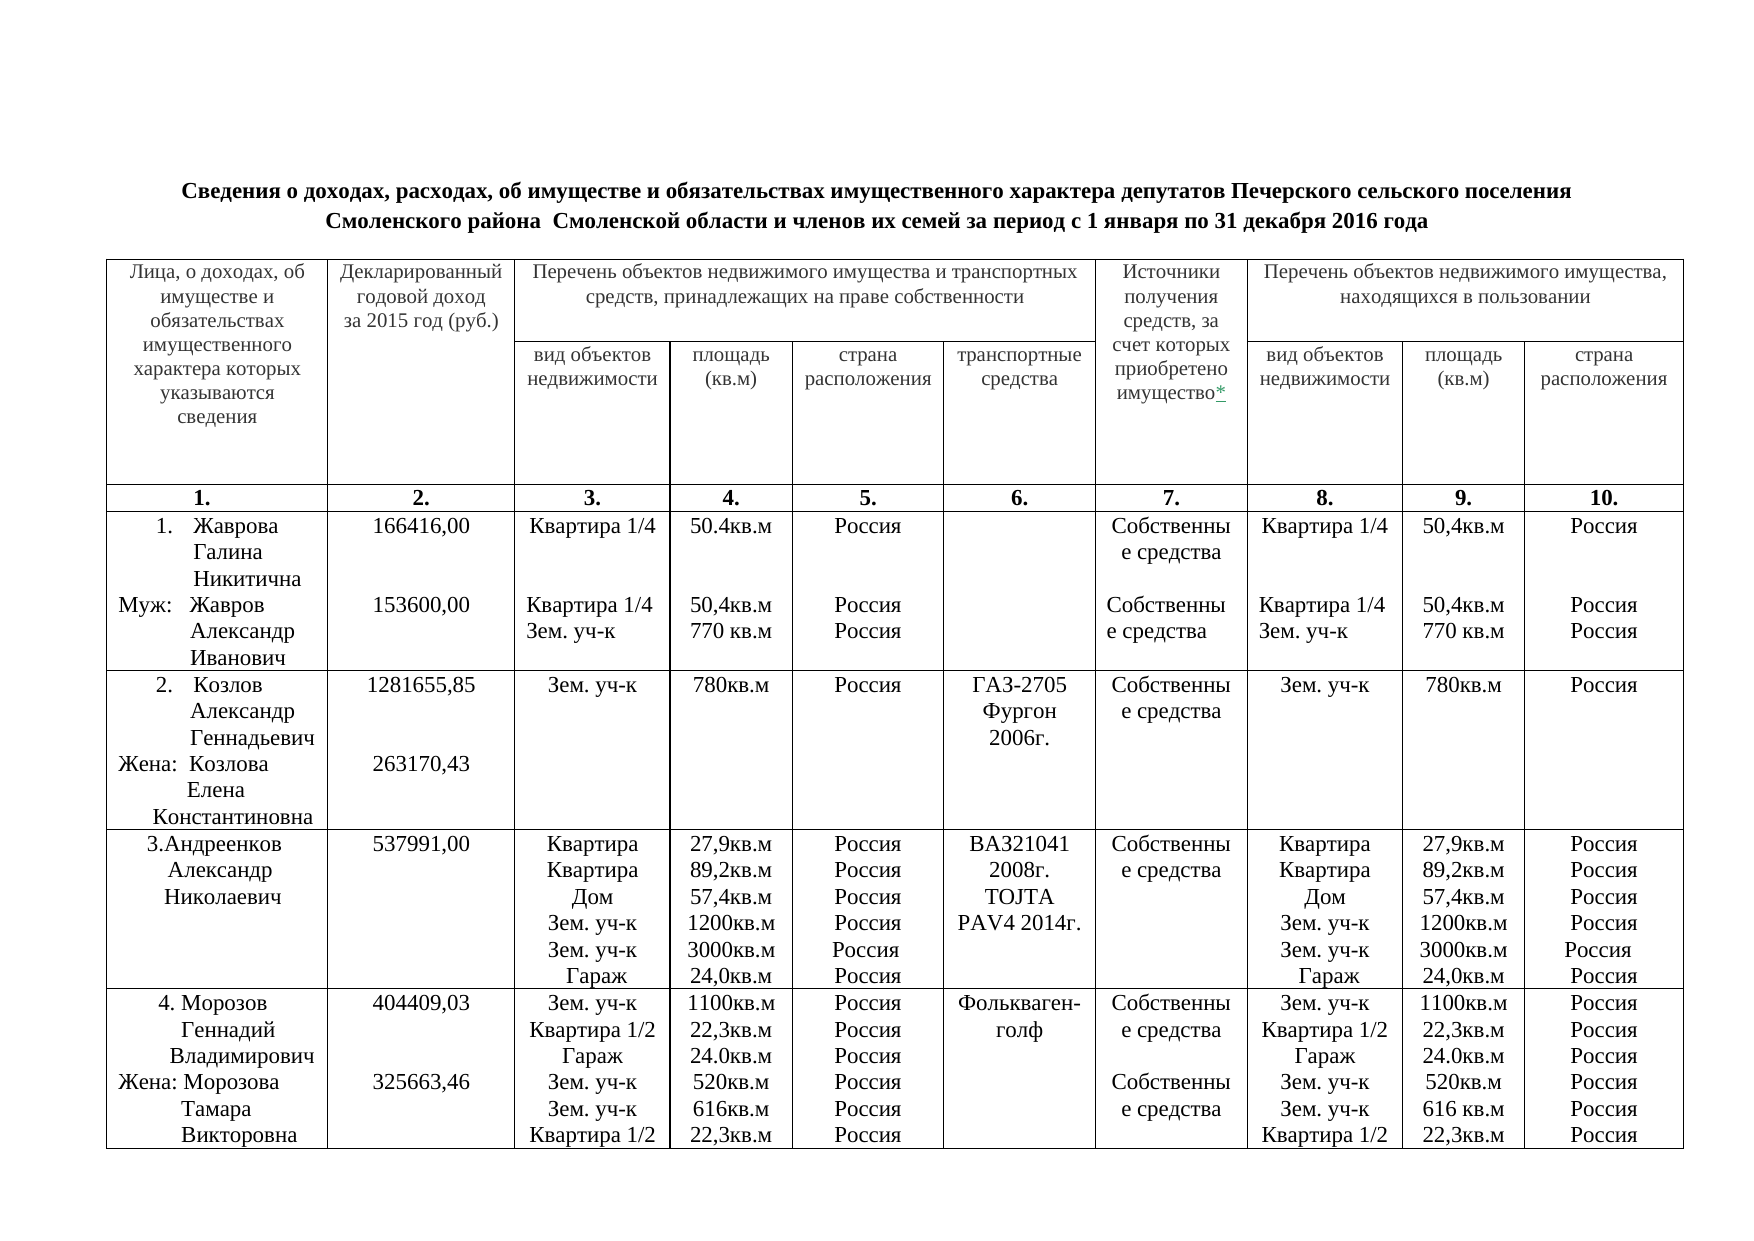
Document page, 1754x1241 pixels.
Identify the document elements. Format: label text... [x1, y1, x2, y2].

table_cell страна расположения [793, 342, 943, 483]
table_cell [107, 989, 327, 1147]
table_header Перечень объектов недвижимого имущества, находящихся в пользовании [1248, 260, 1683, 341]
table_cell транспортные средства [944, 342, 1095, 483]
table_cell 27,9кв.м 89,2кв.м 57,4кв.м 1200кв.м 3000кв.м 24,0кв.м [671, 830, 792, 988]
table_header Источники получения средств, за счет которых приобретено имущество* [1096, 260, 1247, 483]
table_cell 8. [1248, 485, 1402, 511]
table_cell вид объектов недвижимости [515, 342, 669, 483]
table_header Декларированный годовой доход за 2015 год (руб.) [328, 260, 514, 483]
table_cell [671, 989, 792, 1147]
table_cell Россия [1525, 671, 1683, 829]
table_cell 2. [328, 485, 514, 511]
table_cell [1096, 989, 1247, 1147]
table_cell Квартира 1/4 Квартира 1/4 Зем. уч-к [515, 512, 669, 670]
table_cell Зем. уч-к [1248, 671, 1402, 829]
table_cell Собственные средства Собственные средства [1096, 512, 1247, 670]
table_cell 404409,03 325663,46 [328, 989, 514, 1147]
table_cell Россия Россия Россия [793, 512, 943, 670]
table_cell 27,9кв.м 89,2кв.м 57,4кв.м 1200кв.м 3000кв.м 24,0кв.м [1403, 830, 1524, 988]
table_cell [944, 512, 1095, 670]
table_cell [1248, 989, 1402, 1147]
table_cell 1281655,85 263170,43 [328, 671, 514, 829]
table_cell 1. [107, 485, 327, 511]
table_cell Квартира Квартира Дом Зем. уч-к Зем. уч-к Гараж [1248, 830, 1402, 988]
table_cell 50.4кв.м 50,4кв.м 770 кв.м [671, 512, 792, 670]
table_cell страна расположения [1525, 342, 1683, 483]
table_cell 780кв.м [1403, 671, 1524, 829]
table_cell 780кв.м [671, 671, 792, 829]
table_cell ВАЗ21041 2008г. TOJTA PAV4 2014г. [944, 830, 1095, 988]
table_cell 6. [944, 485, 1095, 511]
table_cell Козлов Александр Геннадьевич Жена: Козлова Елена Константиновна [107, 671, 327, 829]
table_cell Россия Россия Россия Россия Россия Россия [793, 830, 943, 988]
table_cell 9. [1403, 485, 1524, 511]
table_cell 10. [1525, 485, 1683, 511]
table_cell Россия Россия Россия Россия Россия Россия [1525, 830, 1683, 988]
table_cell 7. [1096, 485, 1247, 511]
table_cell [1525, 989, 1683, 1147]
table_cell 166416,00 153600,00 [328, 512, 514, 670]
table_cell Россия Россия Россия [1525, 512, 1683, 670]
table_cell 5. [793, 485, 943, 511]
table_cell 3.Андреенков Александр Николаевич [107, 830, 327, 988]
table_cell 50,4кв.м 50,4кв.м 770 кв.м [1403, 512, 1524, 670]
table_header Лица, о доходах, об имуществе и обязательствах имущественного характера которых указываются сведения [107, 260, 327, 483]
table_cell 4. [671, 485, 792, 511]
table_cell Жаврова Галина Никитична Муж: Жавров Александр Иванович [107, 512, 327, 670]
table_cell площадь (кв.м) [671, 342, 792, 483]
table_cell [515, 989, 669, 1147]
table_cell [793, 989, 943, 1147]
table_cell ГАЗ-2705 Фургон 2006г. [944, 671, 1095, 829]
table_cell площадь (кв.м) [1403, 342, 1524, 483]
table_cell 537991,00 [328, 830, 514, 988]
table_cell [1403, 989, 1524, 1147]
table_cell Фолькваген-голф [944, 989, 1095, 1147]
table_cell Собственные средства [1096, 671, 1247, 829]
table_header Перечень объектов недвижимого имущества и транспортных средств, принадлежащих на праве собственности [515, 260, 1095, 341]
table_cell Зем. уч-к [515, 671, 669, 829]
table_cell Квартира 1/4 Квартира 1/4 Зем. уч-к [1248, 512, 1402, 670]
table_cell вид объектов недвижимости [1248, 342, 1402, 483]
table_cell 3. [515, 485, 669, 511]
table_cell Квартира Квартира Дом Зем. уч-к Зем. уч-к Гараж [515, 830, 669, 988]
table_cell Собственные средства [1096, 830, 1247, 988]
text Сведения о доходах, расходах, об имуществе и обязательствах имущественного характера депутатов Печерского сельского поселения Смоленского района Смоленской области и членов их семей за период с 1 января по 31 декабря 2016 года [118, 177, 1636, 234]
table_cell Россия [793, 671, 943, 829]
